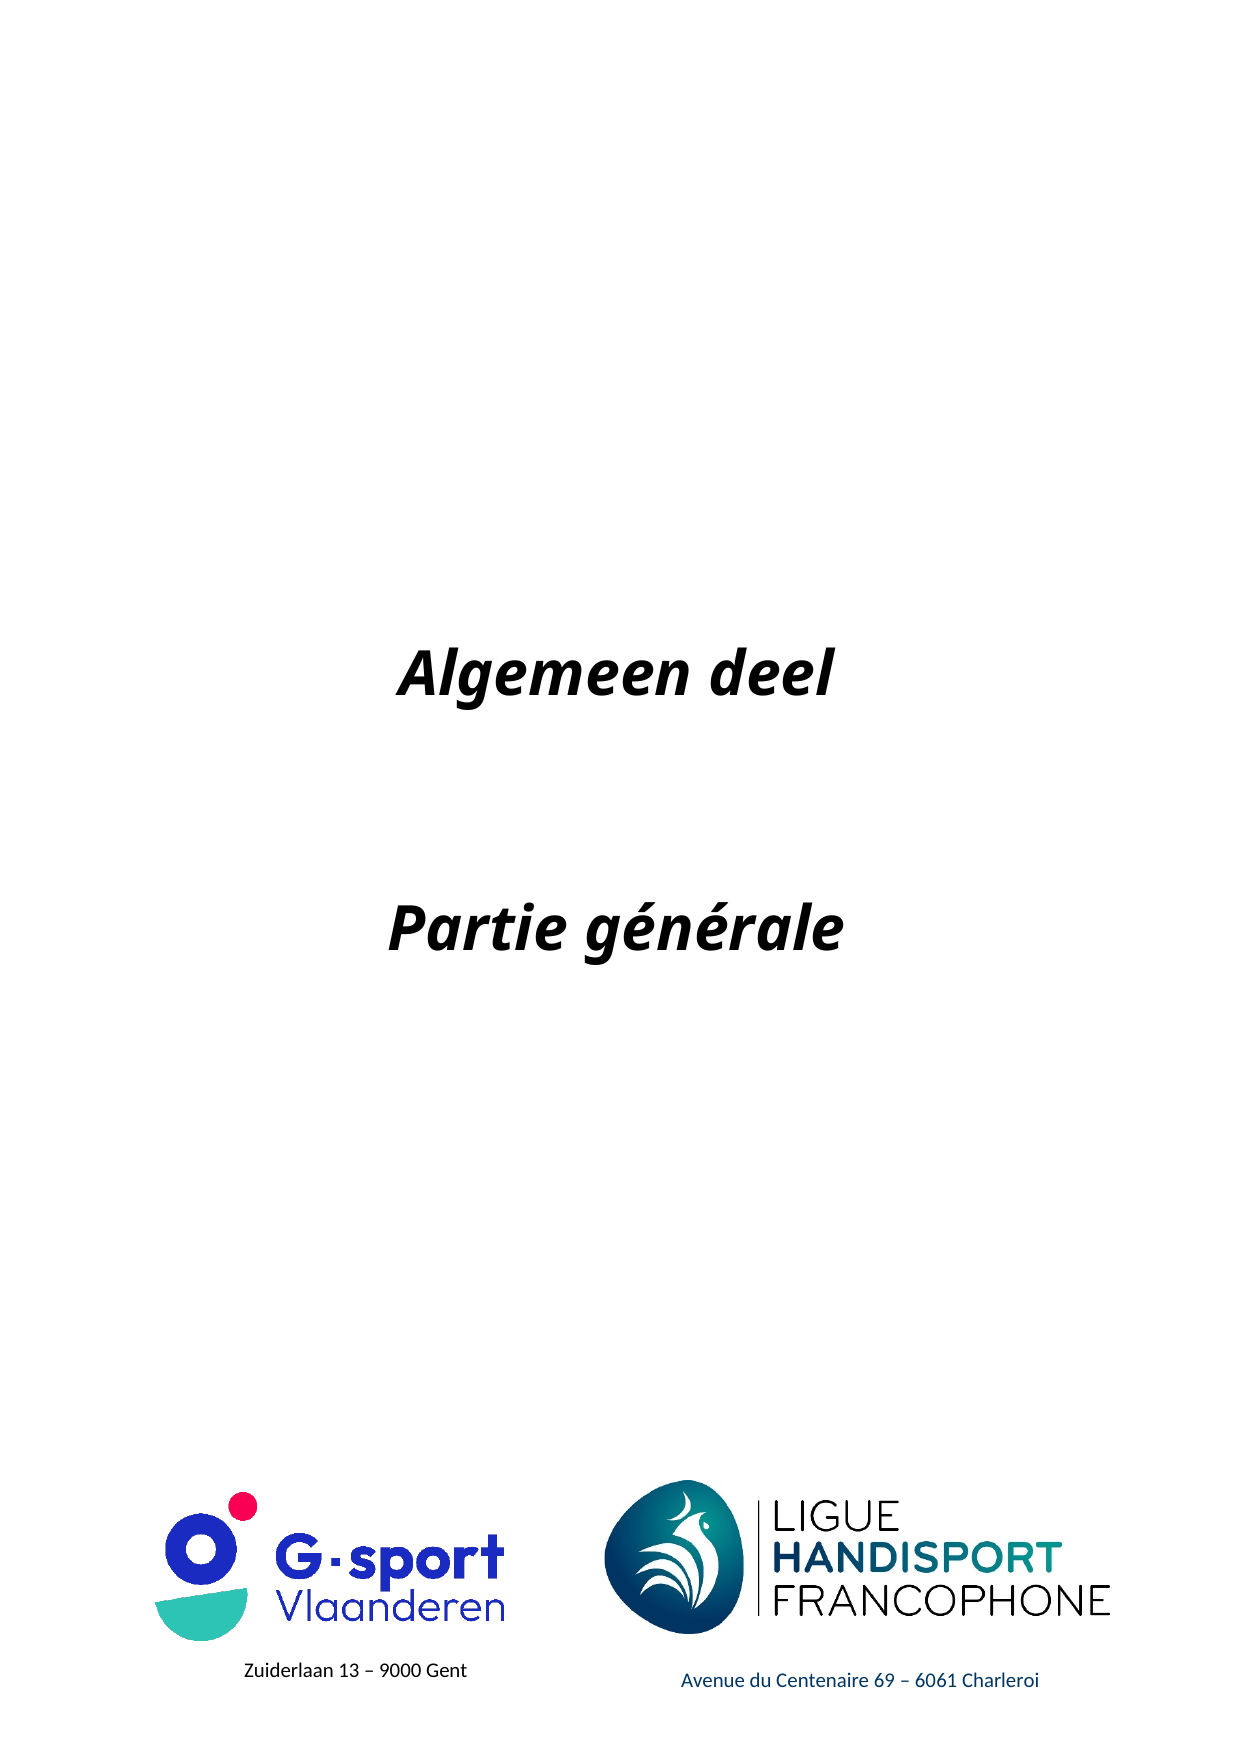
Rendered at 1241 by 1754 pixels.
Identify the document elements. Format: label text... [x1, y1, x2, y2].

picture [129, 1480, 538, 1658]
text Partie générale [118, 884, 1122, 969]
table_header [118, 1480, 593, 1695]
picture [604, 1480, 1110, 1634]
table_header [593, 1480, 1122, 1695]
text Algemeen deel [118, 629, 1122, 714]
